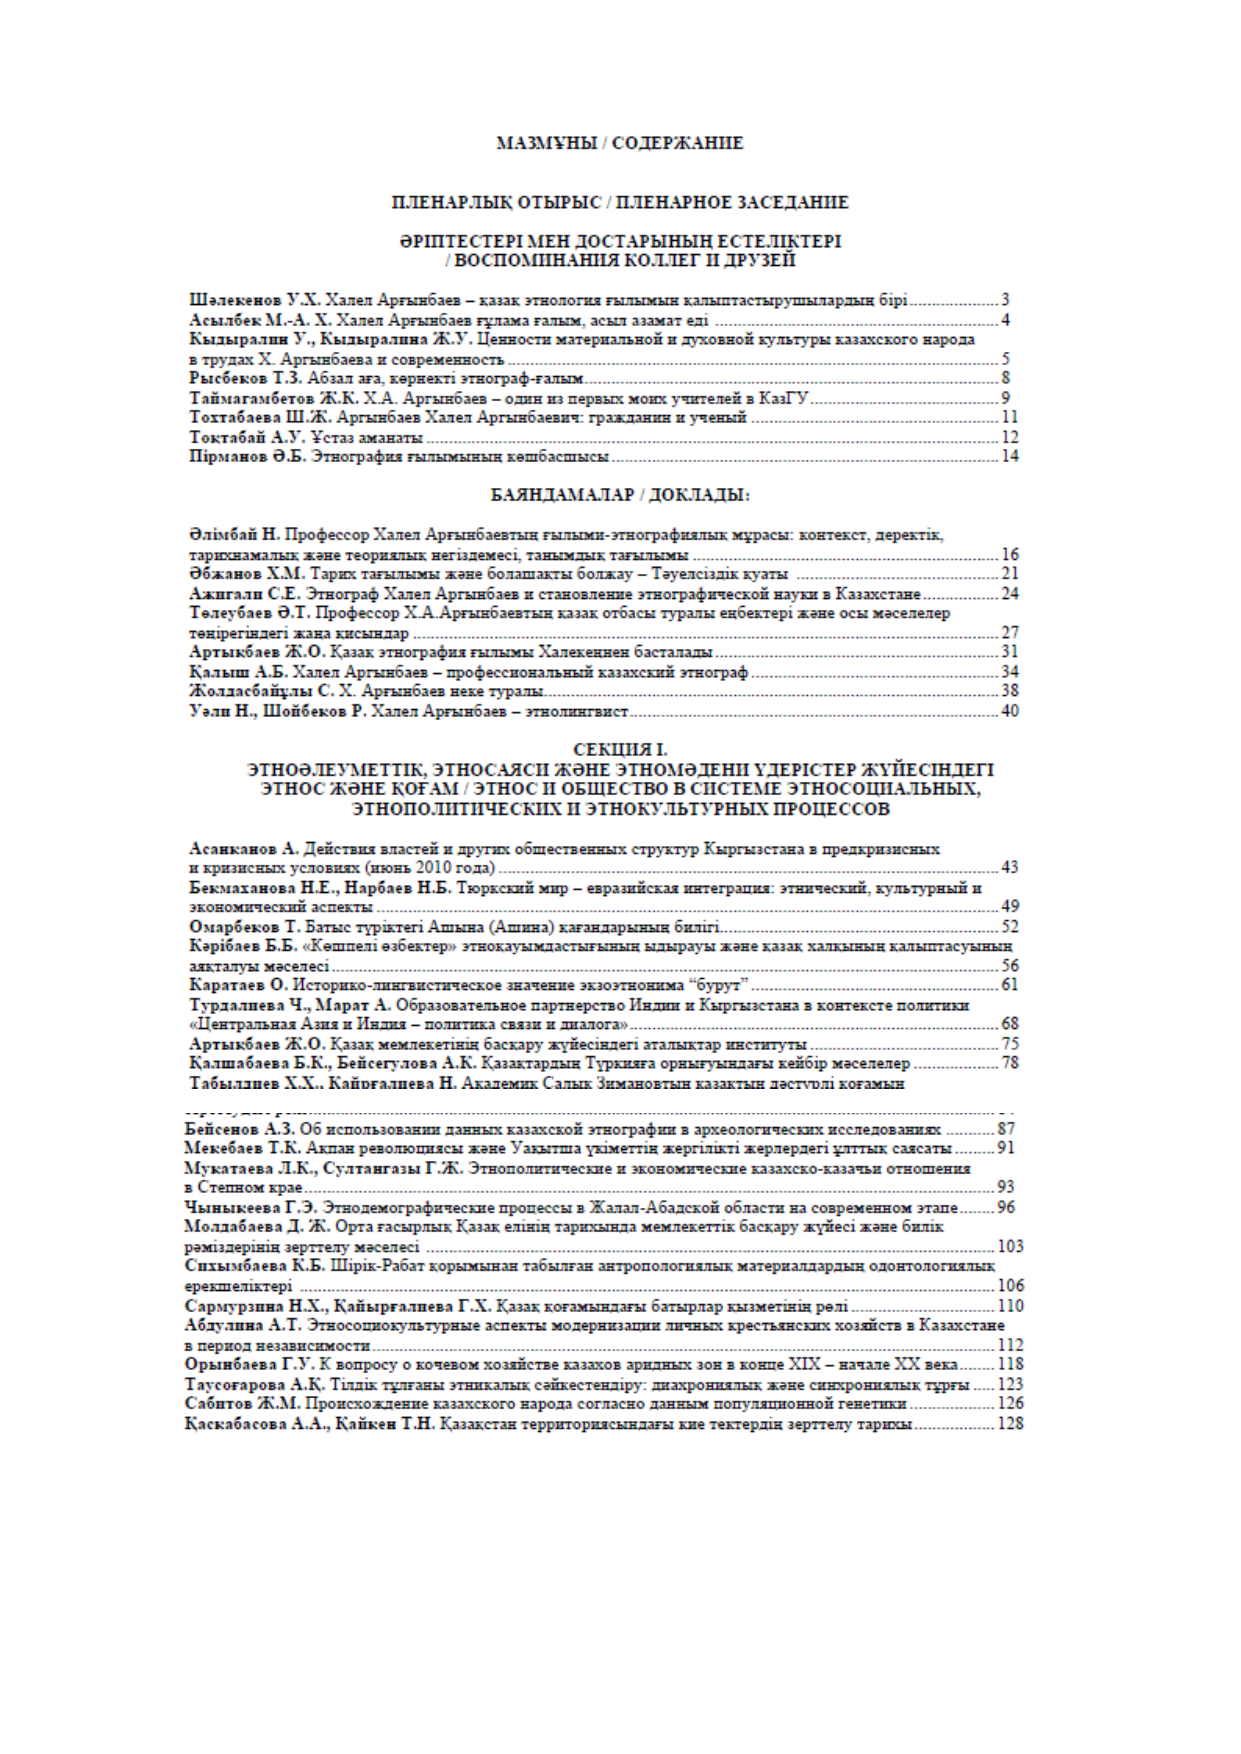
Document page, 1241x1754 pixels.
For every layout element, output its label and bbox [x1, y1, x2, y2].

picture [177, 118, 1043, 1089]
picture [177, 1113, 1039, 1442]
